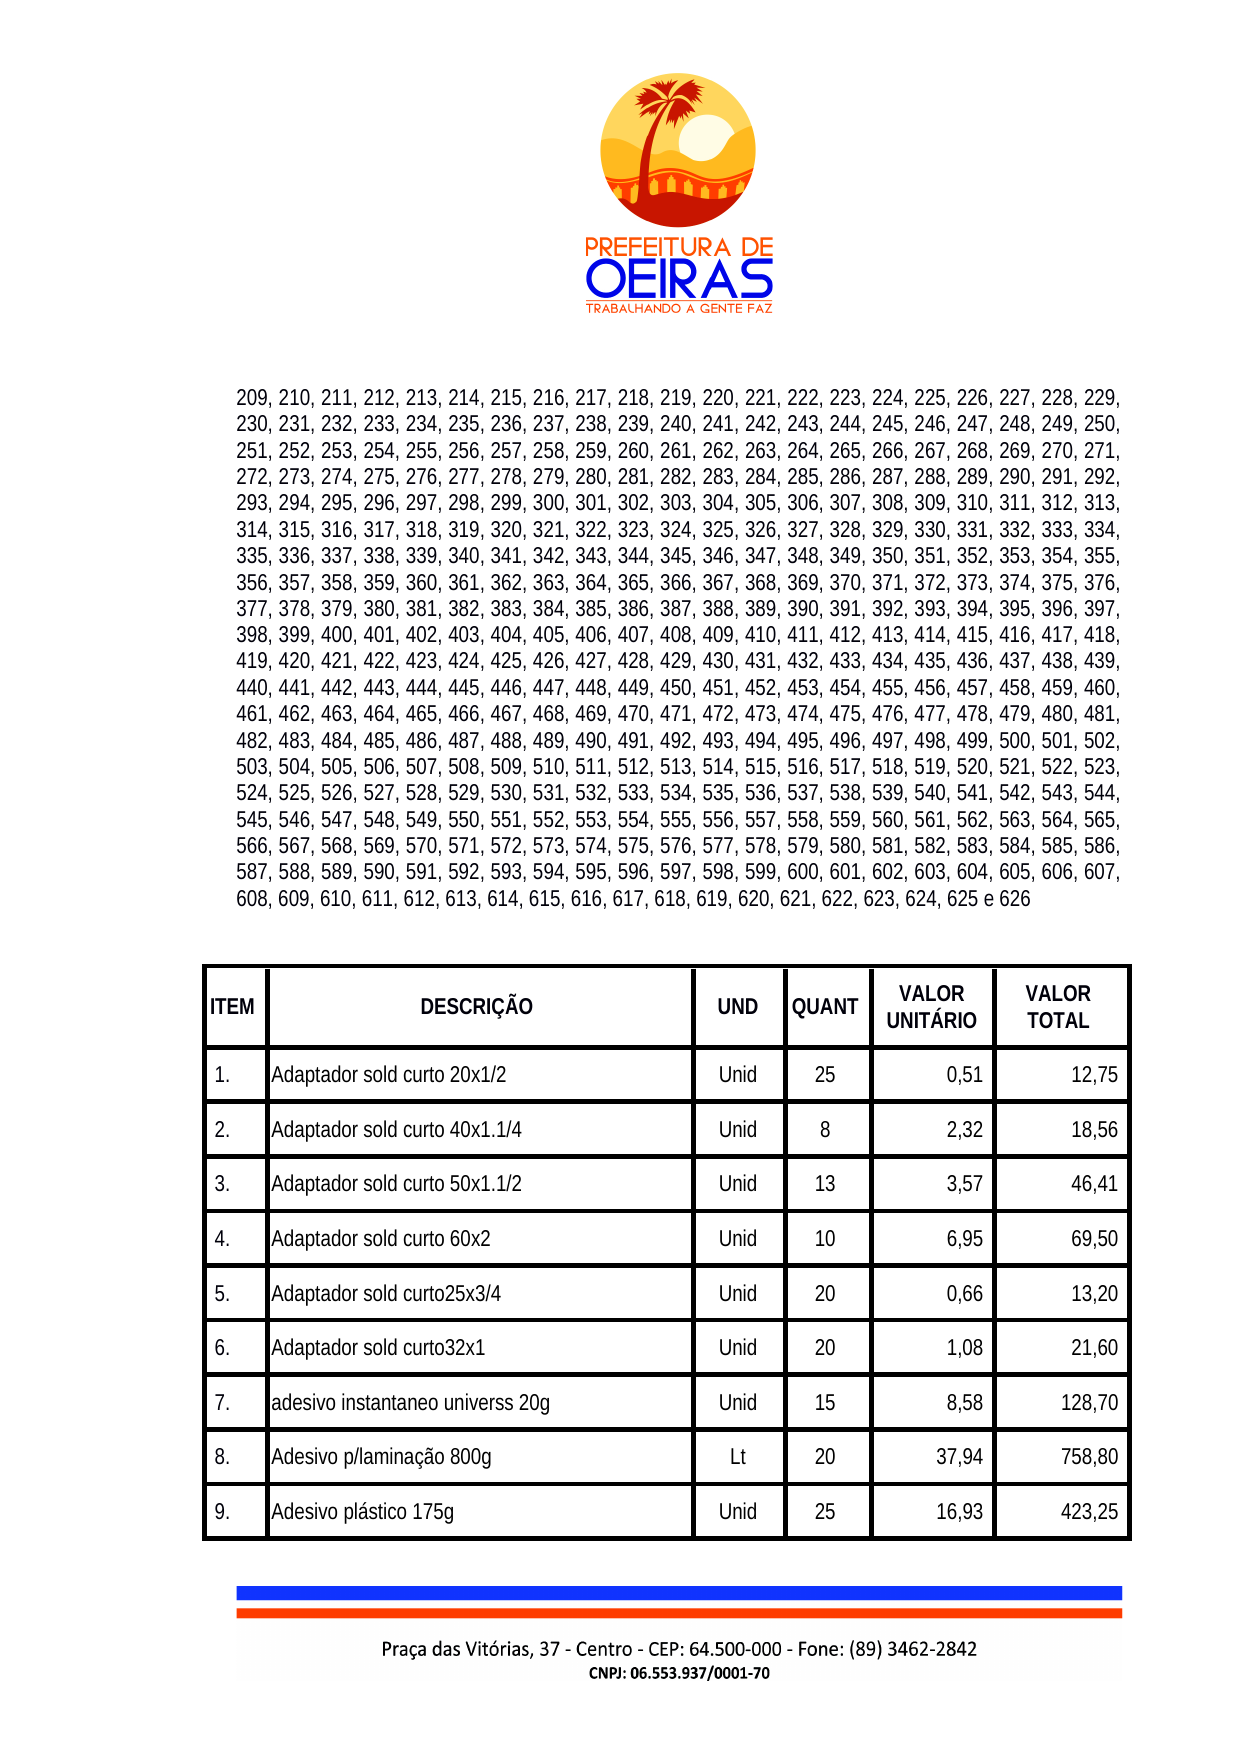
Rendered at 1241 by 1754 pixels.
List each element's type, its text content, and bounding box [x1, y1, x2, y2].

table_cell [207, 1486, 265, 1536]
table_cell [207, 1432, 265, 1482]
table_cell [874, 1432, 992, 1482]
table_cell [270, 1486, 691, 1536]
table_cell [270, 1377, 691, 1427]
picture [236, 1586, 1123, 1681]
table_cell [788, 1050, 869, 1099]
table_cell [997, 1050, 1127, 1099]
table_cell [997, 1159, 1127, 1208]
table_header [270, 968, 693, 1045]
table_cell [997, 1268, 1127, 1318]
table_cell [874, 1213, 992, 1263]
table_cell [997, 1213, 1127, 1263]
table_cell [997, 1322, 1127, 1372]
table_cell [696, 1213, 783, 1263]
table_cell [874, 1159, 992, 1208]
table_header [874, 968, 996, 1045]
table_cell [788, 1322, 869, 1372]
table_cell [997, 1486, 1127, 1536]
picture [586, 73, 773, 313]
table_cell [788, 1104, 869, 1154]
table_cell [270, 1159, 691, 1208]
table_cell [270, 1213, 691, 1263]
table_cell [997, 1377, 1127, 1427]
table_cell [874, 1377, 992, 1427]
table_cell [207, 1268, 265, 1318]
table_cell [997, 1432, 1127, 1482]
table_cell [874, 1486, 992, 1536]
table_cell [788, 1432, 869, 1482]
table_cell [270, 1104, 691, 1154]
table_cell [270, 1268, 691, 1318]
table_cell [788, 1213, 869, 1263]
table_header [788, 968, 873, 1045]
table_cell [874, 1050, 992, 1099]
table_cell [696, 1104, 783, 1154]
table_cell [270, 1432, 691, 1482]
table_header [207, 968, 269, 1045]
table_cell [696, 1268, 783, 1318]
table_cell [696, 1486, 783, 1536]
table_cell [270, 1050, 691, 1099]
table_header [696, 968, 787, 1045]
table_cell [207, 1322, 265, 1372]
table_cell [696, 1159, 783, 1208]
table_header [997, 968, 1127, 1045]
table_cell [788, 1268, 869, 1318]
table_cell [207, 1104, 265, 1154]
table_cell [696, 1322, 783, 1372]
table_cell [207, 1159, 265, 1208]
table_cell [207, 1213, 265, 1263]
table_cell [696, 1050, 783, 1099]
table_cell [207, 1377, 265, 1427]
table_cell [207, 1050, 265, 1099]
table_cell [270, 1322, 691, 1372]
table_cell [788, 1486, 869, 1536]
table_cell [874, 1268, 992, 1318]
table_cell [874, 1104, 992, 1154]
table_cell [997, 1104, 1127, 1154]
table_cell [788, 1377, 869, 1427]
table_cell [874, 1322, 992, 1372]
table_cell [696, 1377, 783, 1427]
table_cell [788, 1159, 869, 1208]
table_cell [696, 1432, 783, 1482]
